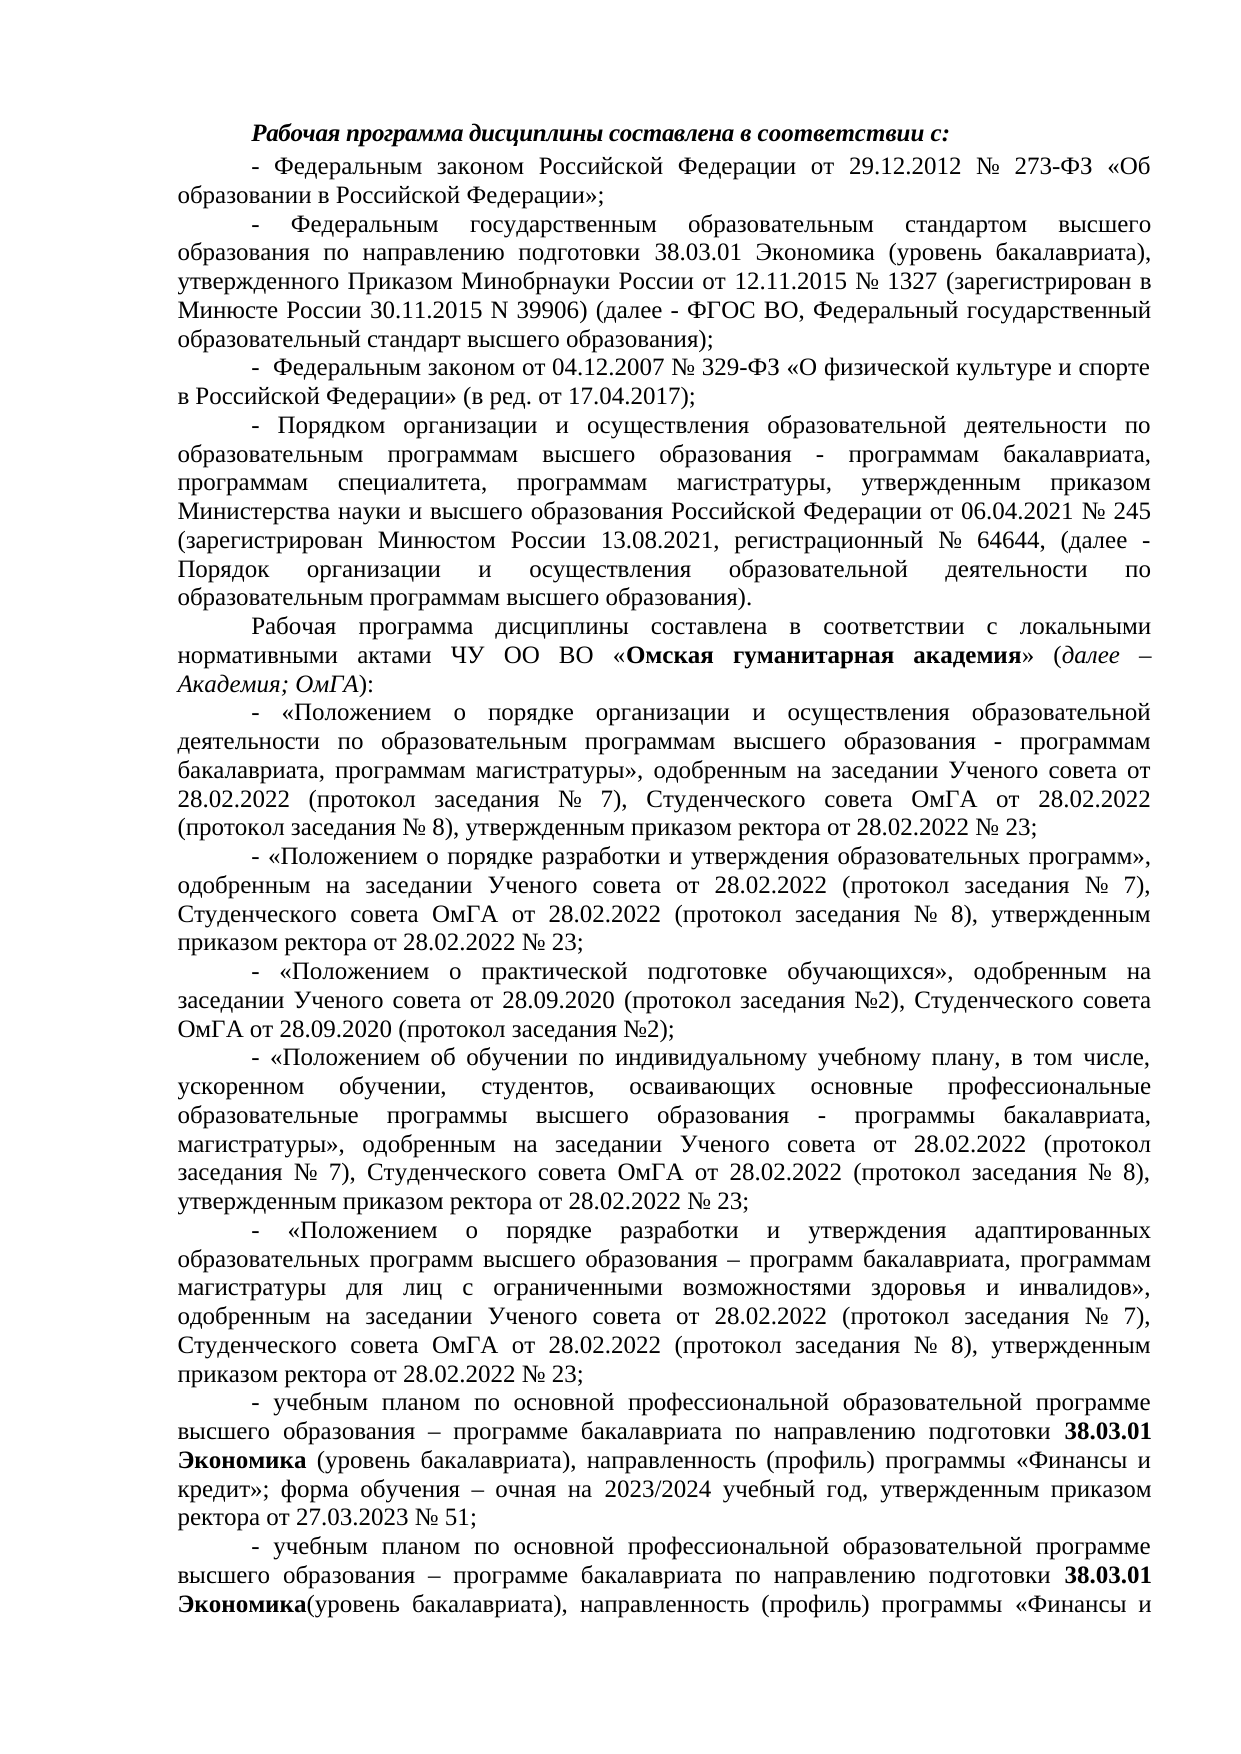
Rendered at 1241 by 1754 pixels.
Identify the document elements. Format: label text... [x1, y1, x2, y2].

text - «Положением о порядке разработки и утверждения адаптированных образовательных программ высшего образования – программ бакалавриата, программам магистратуры для лиц с ограниченными возможностями здоровья и инвалидов», одобренным на заседании Ученого совета от 28.02.2022 (протокол заседания № 7), Студенческого совета ОмГА от 28.02.2022 (протокол заседания № 8), утвержденным приказом ректора от 28.02.2022 № 23; [177, 1215, 1152, 1387]
text - «Положением о практической подготовке обучающихся», одобренным на заседании Ученого совета от 28.09.2020 (протокол заседания №2), Студенческого совета ОмГА от 28.09.2020 (протокол заседания №2); [177, 956, 1152, 1042]
text - учебным планом по основной профессиональной образовательной программе высшего образования – программе бакалавриата по направлению подготовки 38.03.01 Экономика (уровень бакалавриата), направленность (профиль) программы «Финансы и кредит»; форма обучения – очная на 2023/2024 учебный год, утвержденным приказом ректора от 27.03.2023 № 51; [177, 1387, 1152, 1531]
text Рабочая программа дисциплины составлена в соответствии с: [177, 118, 1152, 147]
text Рабочая программа дисциплины составлена в соответствии с локальными нормативными актами ЧУ ОО ВО «Омская гуманитарная академия» (далее – Академия; ОмГА): [177, 611, 1152, 697]
text - «Положением о порядке организации и осуществления образовательной деятельности по образовательным программам высшего образования - программам бакалавриата, программам магистратуры», одобренным на заседании Ученого совета от 28.02.2022 (протокол заседания № 7), Студенческого совета ОмГА от 28.02.2022 (протокол заседания № 8), утвержденным приказом ректора от 28.02.2022 № 23; [177, 697, 1152, 841]
text - Порядком организации и осуществления образовательной деятельности по образовательным программам высшего образования - программам бакалавриата, программам специалитета, программам магистратуры, утвержденным приказом Министерства науки и высшего образования Российской Федерации от 06.04.2021 № 245 (зарегистрирован Минюстом России 13.08.2021, регистрационный № 64644, (далее - Порядок организации и осуществления образовательной деятельности по образовательным программам высшего образования). [177, 410, 1152, 611]
text - «Положением об обучении по индивидуальному учебному плану, в том числе, ускоренном обучении, студентов, осваивающих основные профессиональные образовательные программы высшего образования - программы бакалавриата, магистратуры», одобренным на заседании Ученого совета от 28.02.2022 (протокол заседания № 7), Студенческого совета ОмГА от 28.02.2022 (протокол заседания № 8), утвержденным приказом ректора от 28.02.2022 № 23; [177, 1042, 1152, 1215]
text - Федеральным законом Российской Федерации от 29.12.2012 № 273-ФЗ «Об образовании в Российской Федерации»; [177, 151, 1152, 209]
text - Федеральным государственным образовательным стандартом высшего образования по направлению подготовки 38.03.01 Экономика (уровень бакалавриата), утвержденного Приказом Минобрнауки России от 12.11.2015 № 1327 (зарегистрирован в Минюсте России 30.11.2015 N 39906) (далее - ФГОС ВО, Федеральный государственный образовательный стандарт высшего образования); [177, 209, 1152, 352]
text - Федеральным законом от 04.12.2007 № 329-ФЗ «О физической культуре и спорте в Российской Федерации» (в ред. от 17.04.2017); [177, 352, 1152, 410]
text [177, 1531, 1152, 1617]
text - «Положением о порядке разработки и утверждения образовательных программ», одобренным на заседании Ученого совета от 28.02.2022 (протокол заседания № 7), Студенческого совета ОмГА от 28.02.2022 (протокол заседания № 8), утвержденным приказом ректора от 28.02.2022 № 23; [177, 841, 1152, 956]
